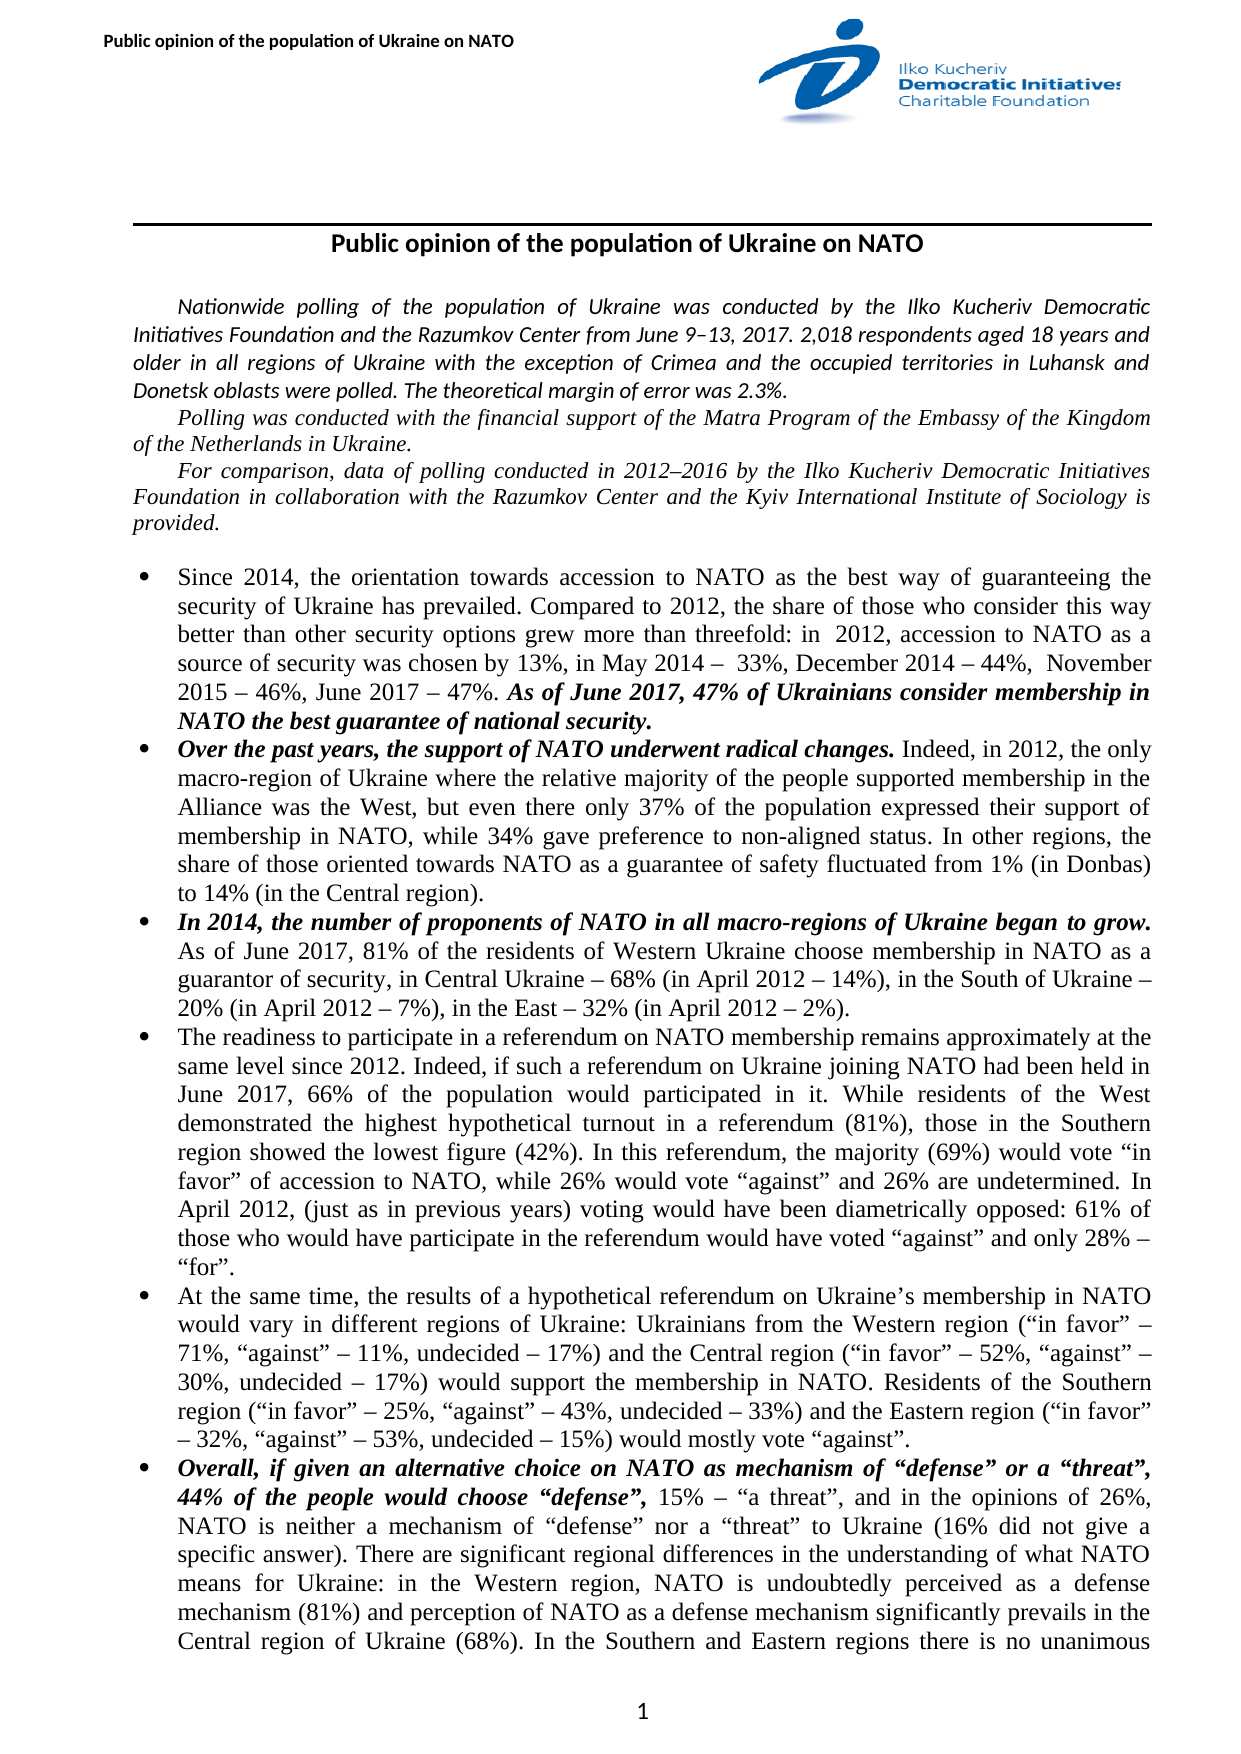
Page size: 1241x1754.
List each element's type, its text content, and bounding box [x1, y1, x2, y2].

text For comparison, data of polling conducted in 2012–2016 by the Ilko Kucheriv Democratic Initiatives Foundation in collaboration with the Razumkov Center and the Kyiv International Institute of Sociology is provided. [133, 457, 1152, 536]
list At the same time, the results of a hypothetical referendum on Ukraine’s membership in NATO would vary in different regions of Ukraine: Ukrainians from the Western region (“in favor” – 71%, “against” – 11%, undecided – 17%) and the Central region (“in favor” – 52%, “against” – 30%, undecided – 17%) would support the membership in NATO. Residents of the Southern region (“in favor” – 25%, “against” – 43%, undecided – 33%) and the Eastern region (“in favor” – 32%, “against” – 53%, undecided – 15%) would mostly vote “against”. [140, 1281, 1152, 1453]
list The readiness to participate in a referendum on NATO membership remains approximately at the same level since 2012. Indeed, if such a referendum on Ukraine joining NATO had been held in June 2017, 66% of the population would participated in it. While residents of the West demonstrated the highest hypothetical turnout in a referendum (81%), those in the Southern region showed the lowest figure (42%). In this referendum, the majority (69%) would vote “in favor” of accession to NATO, while 26% would vote “against” and 26% are undetermined. In April 2012, (just as in previous years) voting would have been diametrically opposed: 61% of those who would have participate in the referendum would have voted “against” and only 28% – “for”. [140, 1022, 1152, 1281]
list In 2014, the number of proponents of NATO in all macro-regions of Ukraine began to grow. As of June 2017, 81% of the residents of Western Ukraine choose membership in NATO as a guarantor of security, in Central Ukraine – 68% (in April 2012 – 14%), in the South of Ukraine – 20% (in April 2012 – 7%), in the East – 32% (in April 2012 – 2%). [140, 907, 1152, 1022]
text Public opinion of the population of Ukraine on NATO [103, 226, 1152, 259]
list Since 2014, the orientation towards accession to NATO as the best way of guaranteeing the security of Ukraine has prevailed. Compared to 2012, the share of those who consider this way better than other security options grew more than threefold: in 2012, accession to NATO as a source of security was chosen by 13%, in Maу 2014 – 33%, December 2014 – 44%, November 2015 – 46%, June 2017 – 47%. As of June 2017, 47% of Ukrainians consider membership in NATO the best guarantee of national security. [140, 562, 1152, 734]
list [140, 1453, 1152, 1654]
text Nationwide polling of the population of Ukraine was conducted by the Ilko Kucheriv Democratic Initiatives Foundation and the Razumkov Center from June 9–13, 2017. 2,018 respondents aged 18 years and older in all regions of Ukraine with the exception of Crimea and the occupied territories in Luhansk and Donetsk oblasts were polled. The theoretical margin of error was 2.3%. [133, 292, 1152, 404]
text Polling was conducted with the financial support of the Matra Program of the Embassy of the Kingdom of the Netherlands in Ukraine. [133, 404, 1152, 457]
list Over the past years, the support of NATO underwent radical changes. Indeed, in 2012, the only macro-region of Ukraine where the relative majority of the people supported membership in the Alliance was the West, but even there only 37% of the population expressed their support of membership in NATO, while 34% gave preference to non-aligned status. In other regions, the share of those oriented towards NATO as a guarantee of safety fluctuated from 1% (in Donbas) to 14% (in the Central region). [140, 734, 1152, 907]
